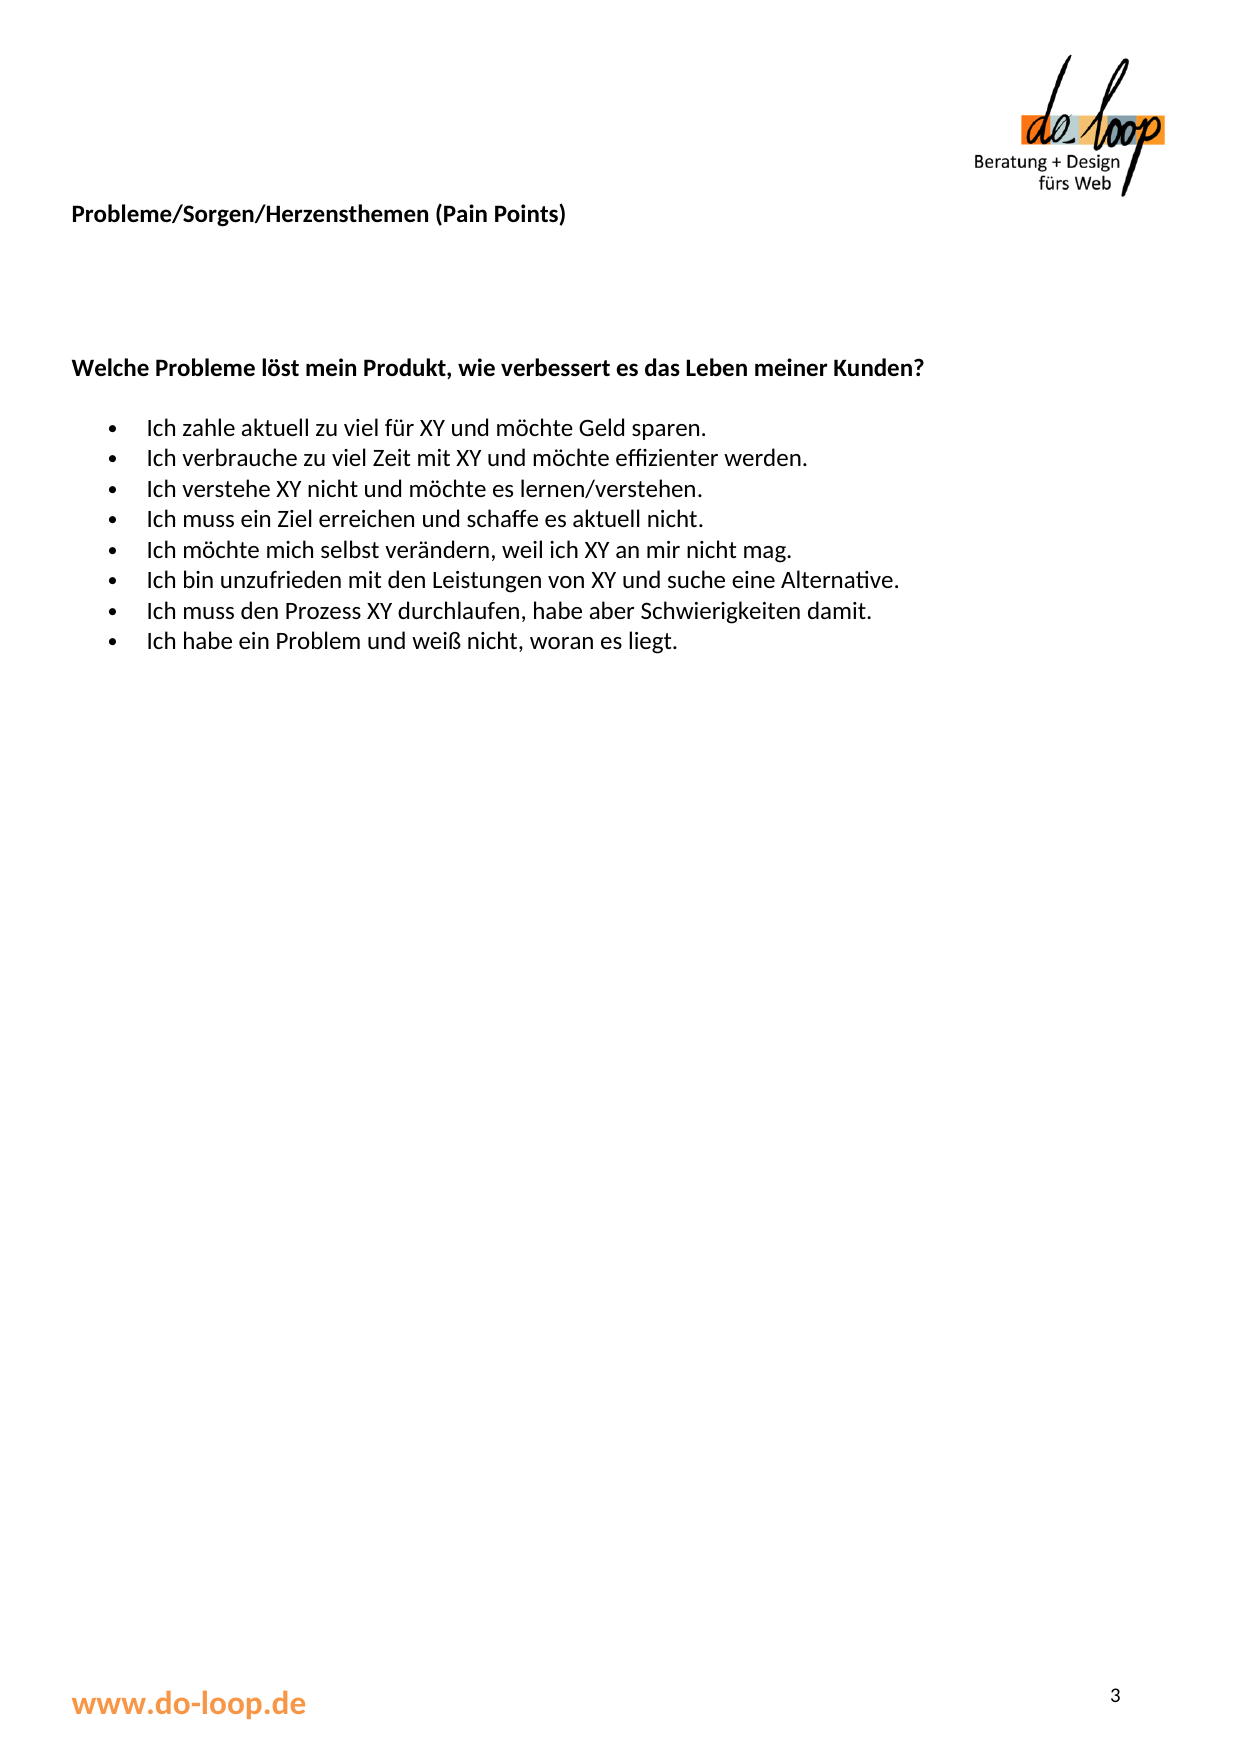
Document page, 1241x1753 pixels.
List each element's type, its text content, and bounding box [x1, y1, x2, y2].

list Ich habe ein Problem und weiß nicht, woran es liegt. [109, 625, 1121, 656]
list Ich möchte mich selbst verändern, weil ich XY an mir nicht mag. [109, 534, 1121, 564]
list Ich verstehe XY nicht und möchte es lernen/verstehen. [109, 473, 1121, 503]
list Ich verbrauche zu viel Zeit mit XY und möchte effizienter werden. [109, 442, 1121, 473]
list Ich muss den Prozess XY durchlaufen, habe aber Schwierigkeiten damit. [109, 595, 1121, 625]
text Probleme/Sorgen/Herzensthemen (Pain Points) [71, 198, 1121, 228]
list Ich muss ein Ziel erreichen und schaffe es aktuell nicht. [109, 503, 1121, 534]
text Welche Probleme löst mein Produkt, wie verbessert es das Leben meiner Kunden? [71, 352, 1121, 383]
list Ich zahle aktuell zu viel für XY und möchte Geld sparen. [109, 412, 1121, 442]
list Ich bin unzufrieden mit den Leistungen von XY und suche eine Alternative. [109, 564, 1121, 595]
picture [973, 53, 1165, 198]
